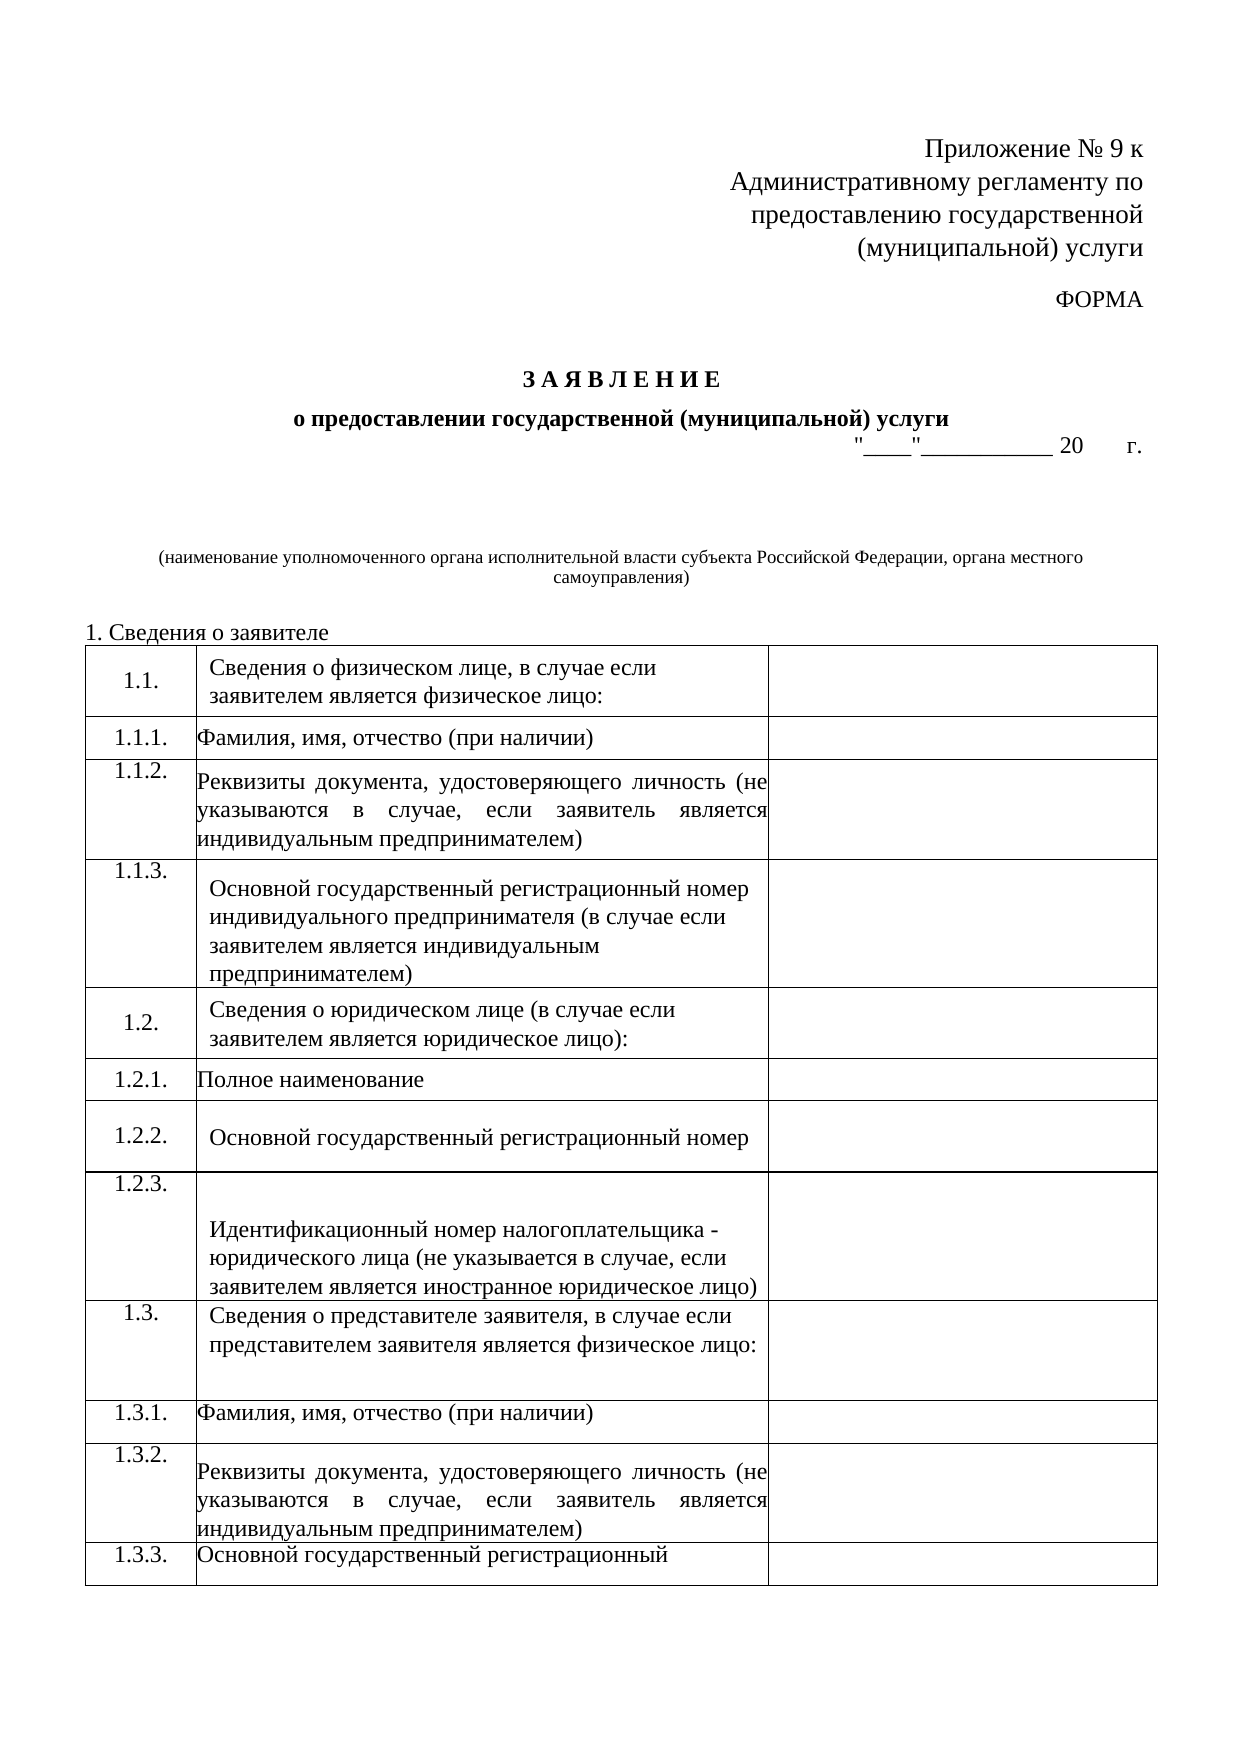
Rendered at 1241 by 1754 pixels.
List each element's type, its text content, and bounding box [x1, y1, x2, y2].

table_cell Основной государственный регистрационный номер [197, 1101, 768, 1171]
table_cell 1.1.1. [86, 717, 196, 759]
table_cell [769, 1101, 1157, 1171]
table_cell Идентификационный номер налогоплательщика - юридического лица (не указывается в случае, если заявителем является иностранное юридическое лицо) [197, 1173, 768, 1300]
table_cell [769, 717, 1157, 759]
table_cell Сведения о юридическом лице (в случае если заявителем является юридическое лицо): [197, 988, 768, 1058]
table_cell [769, 860, 1157, 987]
table_cell Реквизиты документа, удостоверяющего личность (не указываются в случае, если заявитель является индивидуальным предпринимателем) [197, 1444, 768, 1542]
table_cell Сведения о представителе заявителя, в случае если представителем заявителя является физическое лицо: [197, 1301, 768, 1400]
text о предоставлении государственной (муниципальной) услуги [85, 404, 1158, 432]
text "____ "___________ 20 г. [853, 432, 1158, 459]
table_cell 1.3.2. [86, 1444, 196, 1542]
table_cell [769, 1059, 1157, 1100]
text 1. Сведения о заявителе [85, 621, 1158, 645]
table_cell 1.2.3. [86, 1173, 196, 1300]
table_cell 1.3.1. [86, 1401, 196, 1442]
table_cell 1.2.1. [86, 1059, 196, 1100]
table_cell [769, 760, 1157, 859]
table_cell [769, 1173, 1157, 1300]
table_cell Основной государственный регистрационный номер индивидуального предпринимателя (в случае если заявителем является индивидуальным предпринимателем) [197, 860, 768, 987]
table_cell Основной государственный регистрационный [197, 1543, 768, 1585]
text самоуправления) [85, 568, 1158, 587]
table_cell 1.3.3. [86, 1543, 196, 1585]
table_cell Фамилия, имя, отчество (при наличии) [197, 717, 768, 759]
text З А Я В Л Е Н И Е [85, 368, 1158, 392]
table_cell [769, 1444, 1157, 1542]
text ФОРМА [85, 289, 1143, 313]
table_header 1.1. [86, 646, 196, 716]
table_cell Реквизиты документа, удостоверяющего личность (не указываются в случае, если заявитель является индивидуальным предпринимателем) [197, 760, 768, 859]
table_cell 1.2. [86, 988, 196, 1058]
table_cell [769, 1401, 1157, 1442]
table_cell [769, 1543, 1157, 1585]
table_cell 1.1.3. [86, 860, 196, 987]
table_cell [769, 1301, 1157, 1400]
table_cell 1.3. [86, 1301, 196, 1400]
table_header Сведения о физическом лице, в случае если заявителем является физическое лицо: [197, 646, 768, 716]
text (наименование уполномоченного органа исполнительной власти субъекта Российской Федерации, органа местного [85, 548, 1158, 567]
text Приложение № 9 к Административному регламенту по предоставлению государственной (муниципальной) услуги [685, 131, 1143, 263]
table_cell Фамилия, имя, отчество (при наличии) [197, 1401, 768, 1442]
table_cell 1.2.2. [86, 1101, 196, 1171]
table_cell 1.1.2. [86, 760, 196, 859]
table_header [769, 646, 1157, 716]
table_cell [769, 988, 1157, 1058]
table_cell Полное наименование [197, 1059, 768, 1100]
